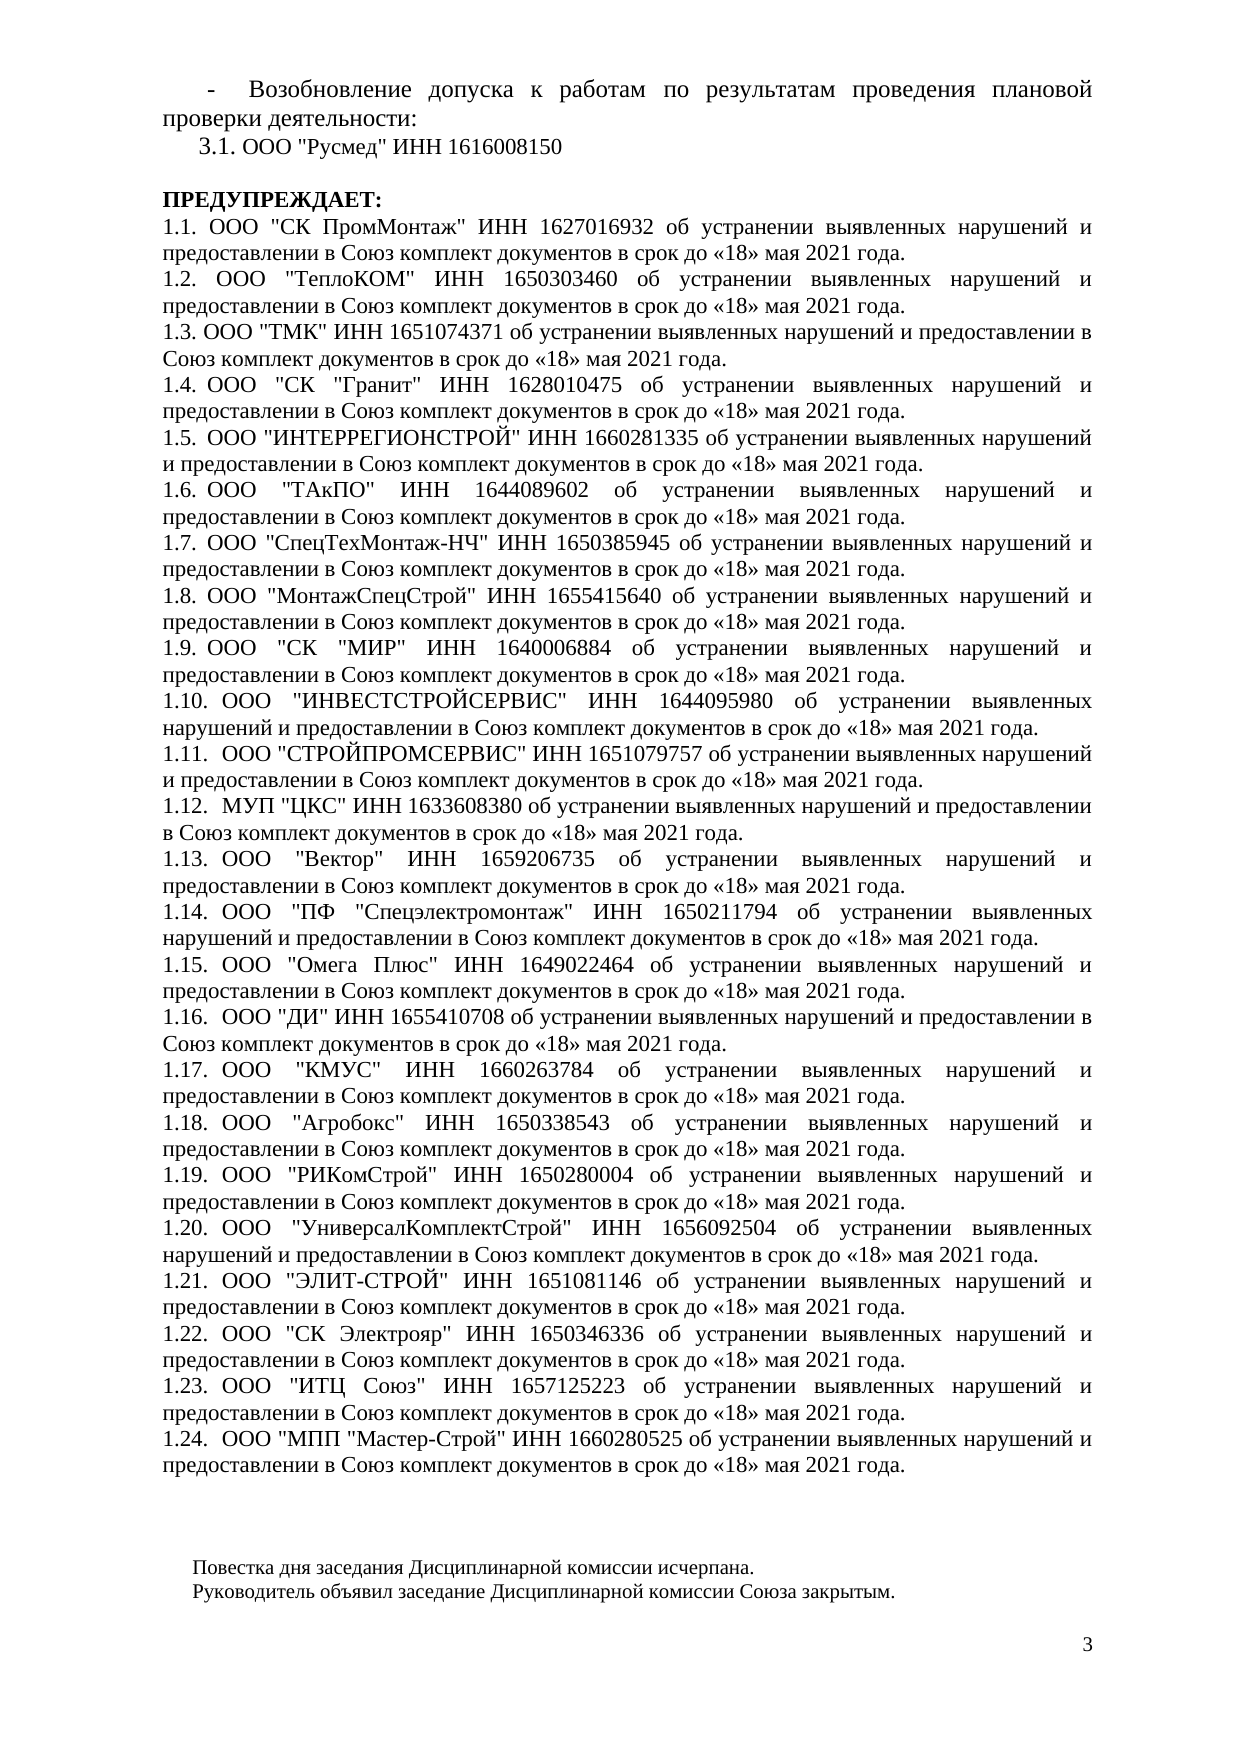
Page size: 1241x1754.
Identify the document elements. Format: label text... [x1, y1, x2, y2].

list ООО "ПФ "Спецэлектромонтаж" ИНН 1650211794 об устранении выявленных нарушений и предоставлении в Союз комплект документов в срок до «18» мая 2021 года. [162, 898, 1093, 951]
list ООО "ИТЦ Союз" ИНН 1657125223 об устранении выявленных нарушений и предоставлении в Союз комплект документов в срок до «18» мая 2021 года. [162, 1372, 1093, 1425]
list ООО "Агробокс" ИНН 1650338543 об устранении выявленных нарушений и предоставлении в Союз комплект документов в срок до «18» мая 2021 года. [162, 1109, 1093, 1162]
list ООО "СК Электрояр" ИНН 1650346336 об устранении выявленных нарушений и предоставлении в Союз комплект документов в срок до «18» мая 2021 года. [162, 1320, 1093, 1372]
text 1.3. ООО "ТМК" ИНН 1651074371 об устранении выявленных нарушений и предоставлении в Союз комплект документов в срок до «18» мая 2021 года. [162, 318, 1093, 371]
list ООО "РИКомСтрой" ИНН 1650280004 об устранении выявленных нарушений и предоставлении в Союз комплект документов в срок до «18» мая 2021 года. [162, 1162, 1093, 1214]
list ООО "СпецТехМонтаж-НЧ" ИНН 1650385945 об устранении выявленных нарушений и предоставлении в Союз комплект документов в срок до «18» мая 2021 года. [162, 529, 1093, 582]
text - Возобновление допуска к работам по результатам проведения плановой проверки деятельности: [162, 74, 1093, 131]
list ООО "СТРОЙПРОМСЕРВИС" ИНН 1651079757 об устранении выявленных нарушений и предоставлении в Союз комплект документов в срок до «18» мая 2021 года. [162, 740, 1093, 793]
list ООО "Омега Плюс" ИНН 1649022464 об устранении выявленных нарушений и предоставлении в Союз комплект документов в срок до «18» мая 2021 года. [162, 951, 1093, 1003]
list ООО "УниверсалКомплектСтрой" ИНН 1656092504 об устранении выявленных нарушений и предоставлении в Союз комплект документов в срок до «18» мая 2021 года. [162, 1214, 1093, 1267]
list ООО "Вектор" ИНН 1659206735 об устранении выявленных нарушений и предоставлении в Союз комплект документов в срок до «18» мая 2021 года. [162, 845, 1093, 898]
list ООО "ТАкПО" ИНН 1644089602 об устранении выявленных нарушений и предоставлении в Союз комплект документов в срок до «18» мая 2021 года. [162, 476, 1093, 529]
list ООО "МПП "Мастер-Строй" ИНН 1660280525 об устранении выявленных нарушений и предоставлении в Союз комплект документов в срок до «18» мая 2021 года. [162, 1425, 1093, 1478]
list ООО "ИНВЕСТСТРОЙСЕРВИС" ИНН 1644095980 об устранении выявленных нарушений и предоставлении в Союз комплект документов в срок до «18» мая 2021 года. [162, 687, 1093, 740]
list ООО "МонтажСпецСтрой" ИНН 1655415640 об устранении выявленных нарушений и предоставлении в Союз комплект документов в срок до «18» мая 2021 года. [162, 582, 1093, 634]
text ПРЕДУПРЕЖДАЕТ: [162, 186, 1093, 213]
text Руководитель объявил заседание Дисциплинарной комиссии Союза закрытым. [133, 1579, 1093, 1603]
list ООО "СК "МИР" ИНН 1640006884 об устранении выявленных нарушений и предоставлении в Союз комплект документов в срок до «18» мая 2021 года. [162, 634, 1093, 687]
text 1.1. ООО "СК ПромМонтаж" ИНН 1627016932 об устранении выявленных нарушений и предоставлении в Союз комплект документов в срок до «18» мая 2021 года. [162, 213, 1093, 266]
text Повестка дня заседания Дисциплинарной комиссии исчерпана. [133, 1554, 1093, 1579]
list ООО "ЭЛИТ-СТРОЙ" ИНН 1651081146 об устранении выявленных нарушений и предоставлении в Союз комплект документов в срок до «18» мая 2021 года. [162, 1267, 1093, 1320]
list ООО "СК "Гранит" ИНН 1628010475 об устранении выявленных нарушений и предоставлении в Союз комплект документов в срок до «18» мая 2021 года. [162, 371, 1093, 424]
list ООО "ИНТЕРРЕГИОНСТРОЙ" ИНН 1660281335 об устранении выявленных нарушений и предоставлении в Союз комплект документов в срок до «18» мая 2021 года. [162, 424, 1093, 476]
list МУП "ЦКС" ИНН 1633608380 об устранении выявленных нарушений и предоставлении в Союз комплект документов в срок до «18» мая 2021 года. [162, 793, 1093, 845]
text 1.2. ООО "ТеплоКОМ" ИНН 1650303460 об устранении выявленных нарушений и предоставлении в Союз комплект документов в срок до «18» мая 2021 года. [162, 266, 1093, 318]
list ООО "ДИ" ИНН 1655410708 об устранении выявленных нарушений и предоставлении в Союз комплект документов в срок до «18» мая 2021 года. [162, 1003, 1093, 1056]
list ООО "КМУС" ИНН 1660263784 об устранении выявленных нарушений и предоставлении в Союз комплект документов в срок до «18» мая 2021 года. [162, 1056, 1093, 1109]
text 3.1. ООО "Русмед" ИНН 1616008150 [192, 131, 1093, 160]
